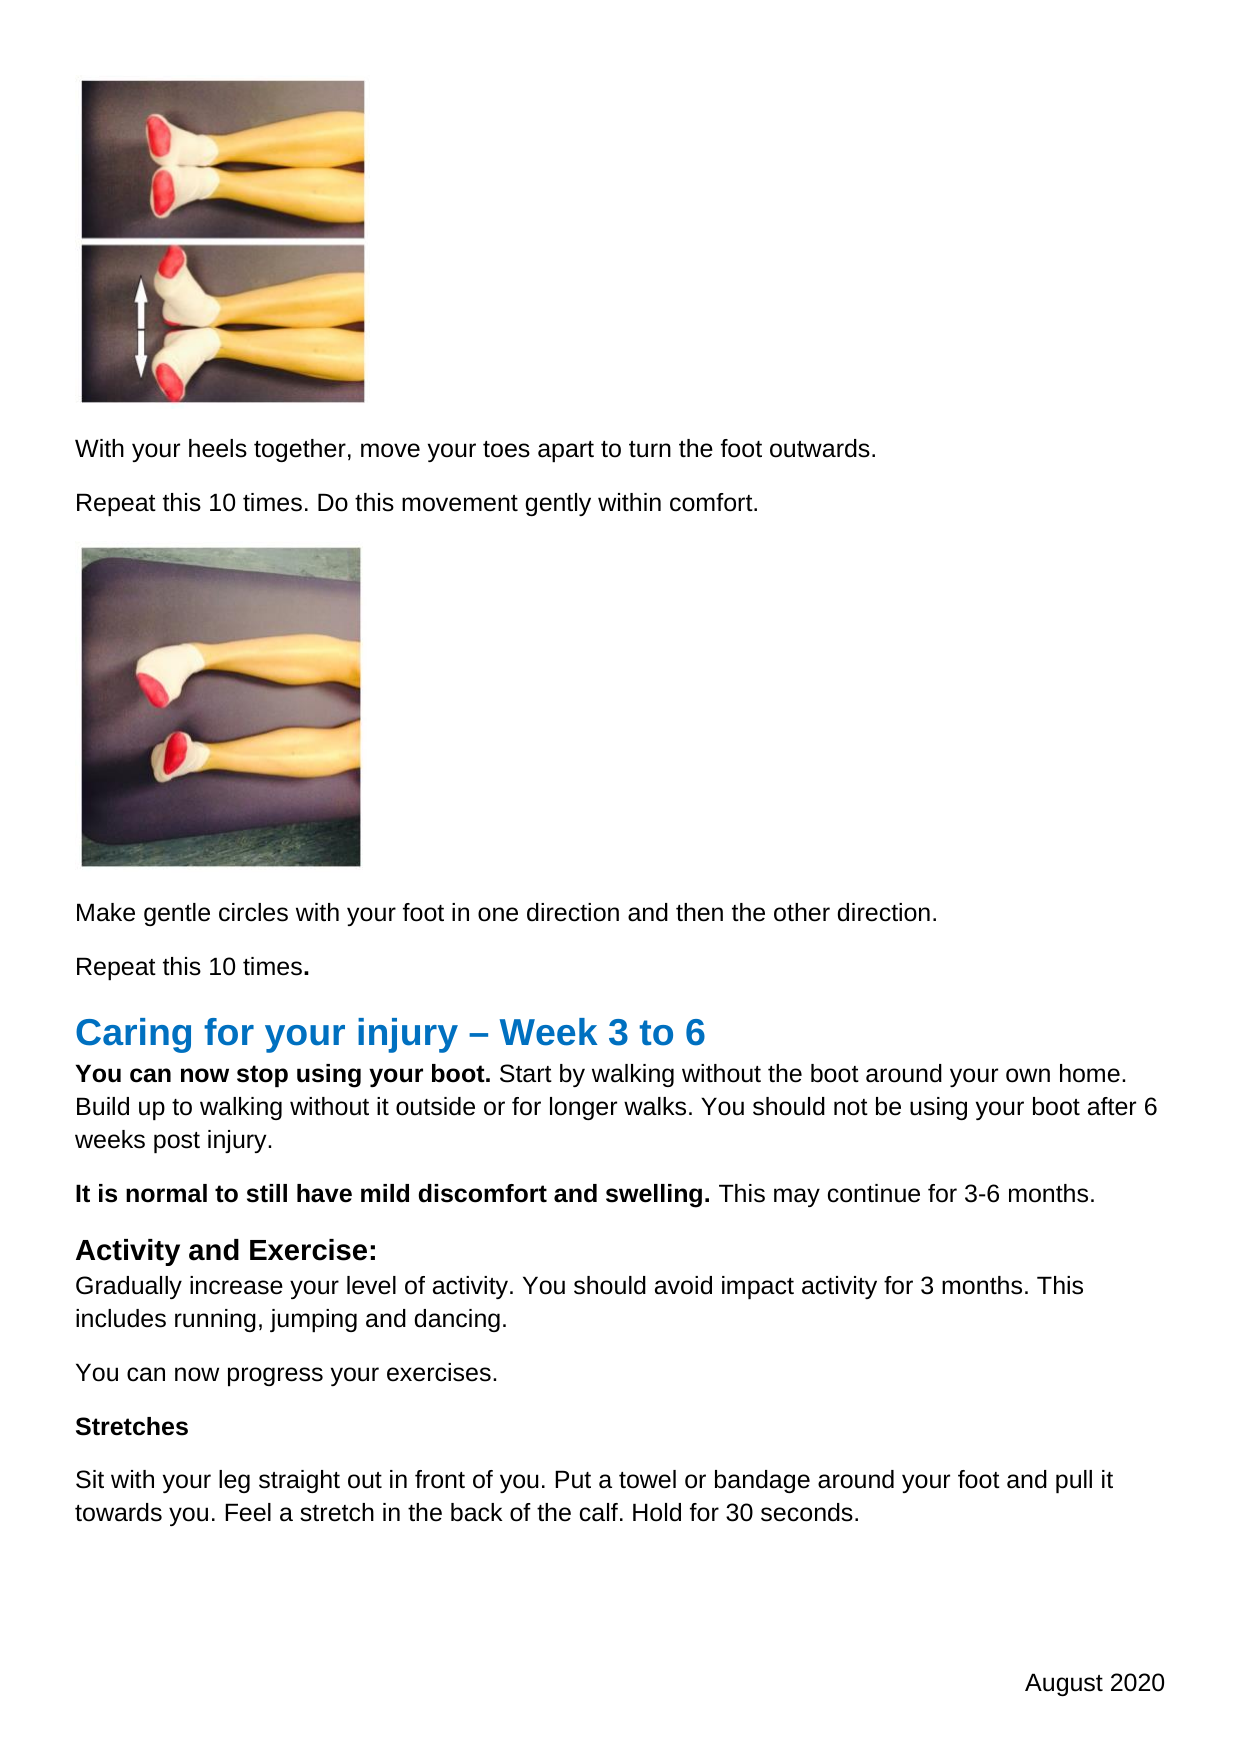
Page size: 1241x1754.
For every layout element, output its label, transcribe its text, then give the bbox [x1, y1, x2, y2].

text You can now progress your exercises. [75, 1358, 1165, 1386]
subtitle Caring for your injury – Week 3 to 6 [75, 1010, 1165, 1053]
text You can now stop using your boot. Start by walking without the boot around your own home. Build up to walking without it outside or for longer walks. You should not be using your boot after 6 weeks post injury. [75, 1059, 1165, 1154]
text Make gentle circles with your foot in one direction and then the other direction. [75, 898, 1165, 927]
text Repeat this 10 times. [75, 952, 1165, 980]
text With your heels together, move your toes apart to turn the foot outwards. [75, 434, 1165, 463]
text Stretches [75, 1412, 1165, 1440]
text Sit with your leg straight out in front of you. Put a towel or bandage around your foot and pull it towards you. Feel a stretch in the back of the calf. Hold for 30 seconds. [75, 1465, 1165, 1527]
picture [75, 75, 370, 409]
text Activity and Exercise: Gradually increase your level of activity. You should avoid impact activity for 3 months. This includes running, jumping and dancing. [75, 1233, 1165, 1333]
picture [75, 541, 367, 873]
text It is normal to still have mild discomfort and swelling. This may continue for 3-6 months. [75, 1179, 1165, 1208]
text Repeat this 10 times. Do this movement gently within comfort. [75, 488, 1165, 517]
